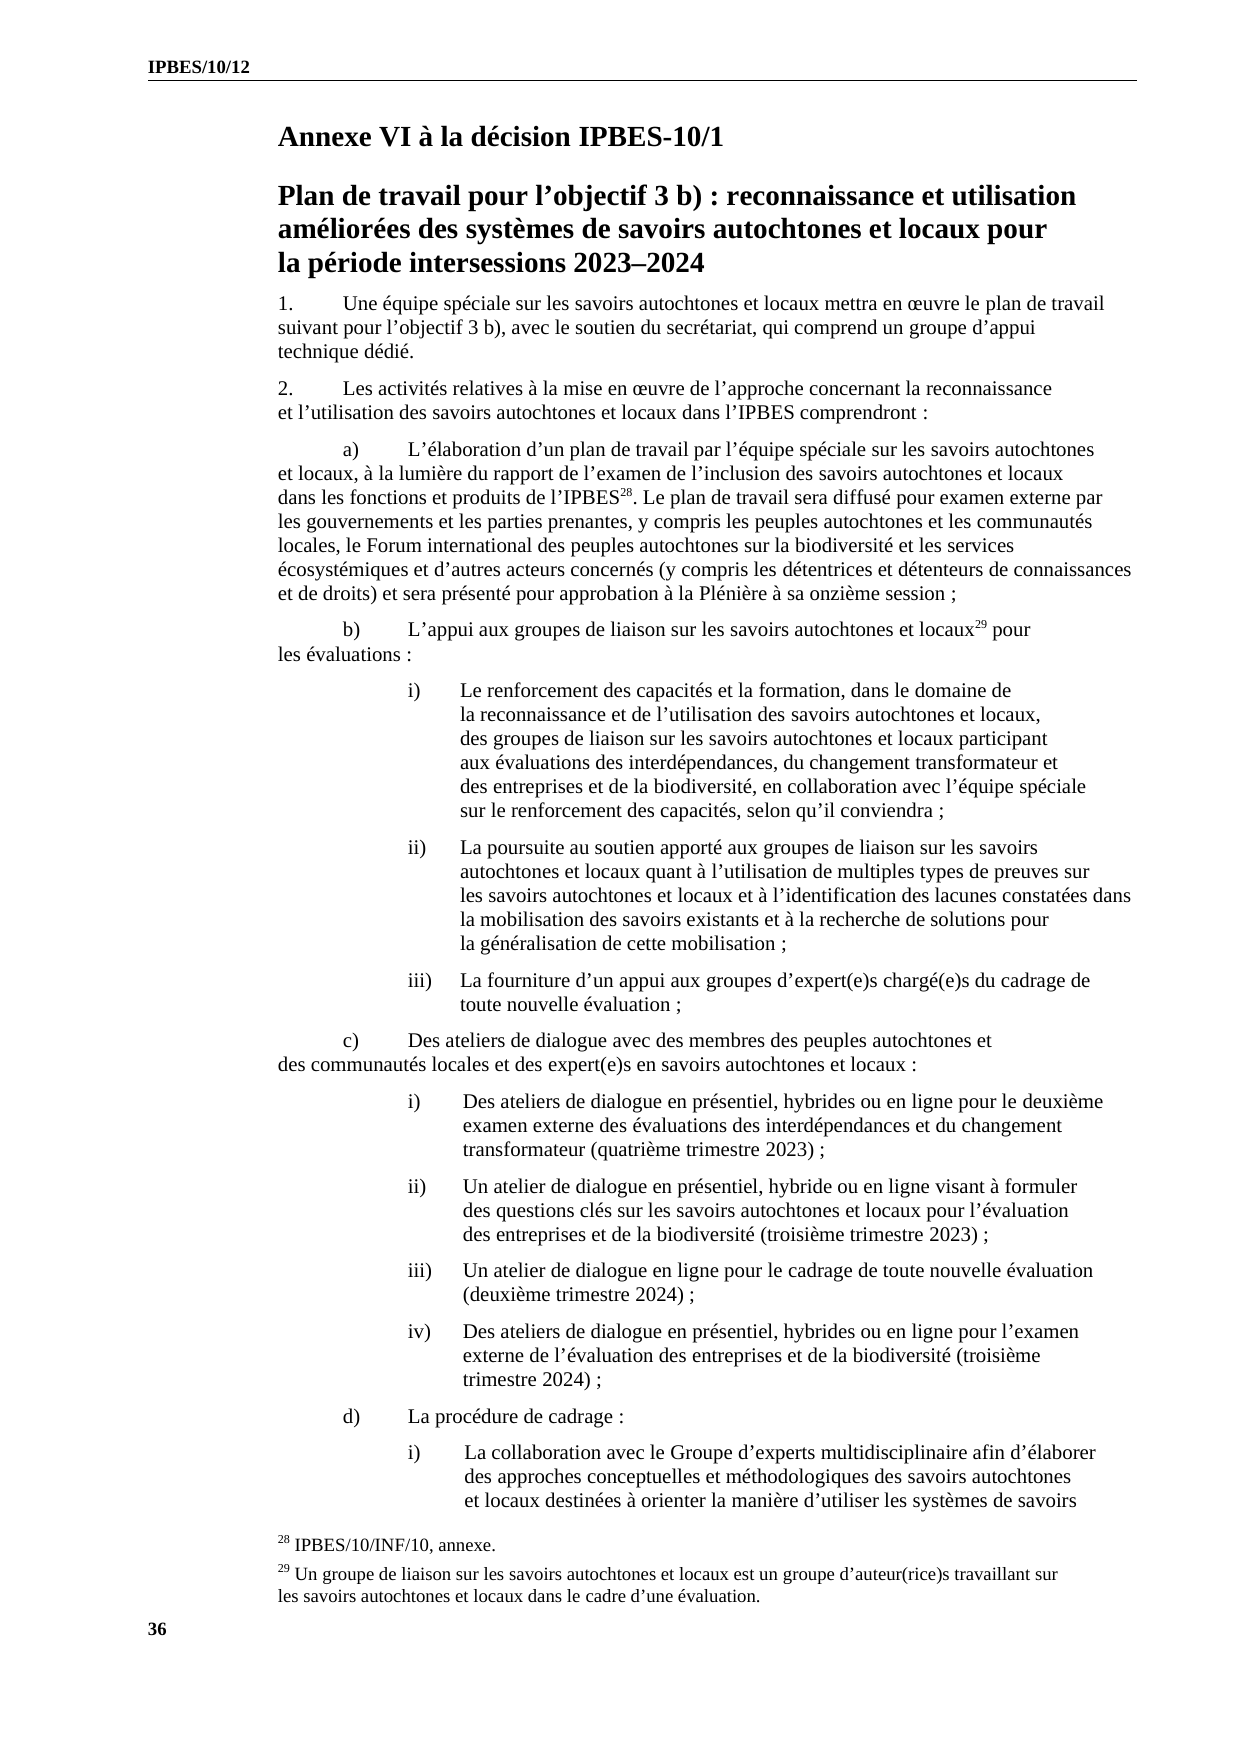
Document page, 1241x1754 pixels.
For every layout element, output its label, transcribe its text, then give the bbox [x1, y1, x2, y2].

text c) Des ateliers de dialogue avec des membres des peuples autochtones et des communautés locales et des expert(e)s en savoirs autochtones et locaux : [278, 1028, 1137, 1076]
text Annexe VI à la décision IPBES-10/1 [148, 119, 1107, 153]
text b) L’appui aux groupes de liaison sur les savoirs autochtones et locaux pour les évaluations : [278, 617, 1137, 666]
text 1. Une équipe spéciale sur les savoirs autochtones et locaux mettra en œuvre le plan de travail suivant pour l’objectif 3 b), avec le soutien du secrétariat, qui comprend un groupe d’appui technique dédié. [278, 291, 1137, 363]
text ii) La poursuite au soutien apporté aux groupes de liaison sur les savoirs autochtones et locaux quant à l’utilisation de multiples types de preuves sur les savoirs autochtones et locaux et à l’identification des lacunes constatées dans la mobilisation des savoirs existants et à la recherche de solutions pour la généralisation de cette mobilisation ; [294, 835, 1137, 955]
text ii) Un atelier de dialogue en présentiel, hybride ou en ligne visant à formuler des questions clés sur les savoirs autochtones et locaux pour l’évaluation des entreprises et de la biodiversité (troisième trimestre 2023) ; [297, 1174, 1137, 1246]
text iv) Des ateliers de dialogue en présentiel, hybrides ou en ligne pour l’examen externe de l’évaluation des entreprises et de la biodiversité (troisième trimestre 2024) ; [297, 1319, 1137, 1391]
text i) Le renforcement des capacités et la formation, dans le domaine de la reconnaissance et de l’utilisation des savoirs autochtones et locaux, des groupes de liaison sur les savoirs autochtones et locaux participant aux évaluations des interdépendances, du changement transformateur et des entreprises et de la biodiversité, en collaboration avec l’équipe spéciale sur le renforcement des capacités, selon qu’il conviendra ; [294, 678, 1137, 822]
text d) La procédure de cadrage : [278, 1404, 1137, 1428]
text 2. Les activités relatives à la mise en œuvre de l’approche concernant la reconnaissance et l’utilisation des savoirs autochtones et locaux dans l’IPBES comprendront : [278, 376, 1137, 424]
text Plan de travail pour l’objectif 3 b) : reconnaissance et utilisation améliorées des systèmes de savoirs autochtones et locaux pour la période intersessions 2023–2024 [148, 178, 1107, 279]
text i) Des ateliers de dialogue en présentiel, hybrides ou en ligne pour le deuxième examen externe des évaluations des interdépendances et du changement transformateur (quatrième trimestre 2023) ; [297, 1089, 1137, 1161]
text a) L’élaboration d’un plan de travail par l’équipe spéciale sur les savoirs autochtones et locaux, à la lumière du rapport de l’examen de l’inclusion des savoirs autochtones et locaux dans les fonctions et produits de l’IPBES. Le plan de travail sera diffusé pour examen externe par les gouvernements et les parties prenantes, y compris les peuples autochtones et les communautés locales, le Forum international des peuples autochtones sur la biodiversité et les services écosystémiques et d’autres acteurs concernés (y compris les détentrices et détenteurs de connaissances et de droits) et sera présenté pour approbation à la Plénière à sa onzième session ; [278, 436, 1137, 605]
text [299, 1440, 1137, 1512]
text iii) Un atelier de dialogue en ligne pour le cadrage de toute nouvelle évaluation (deuxième trimestre 2024) ; [297, 1258, 1137, 1306]
text iii) La fourniture d’un appui aux groupes d’expert(e)s chargé(e)s du cadrage de toute nouvelle évaluation ; [294, 968, 1137, 1016]
